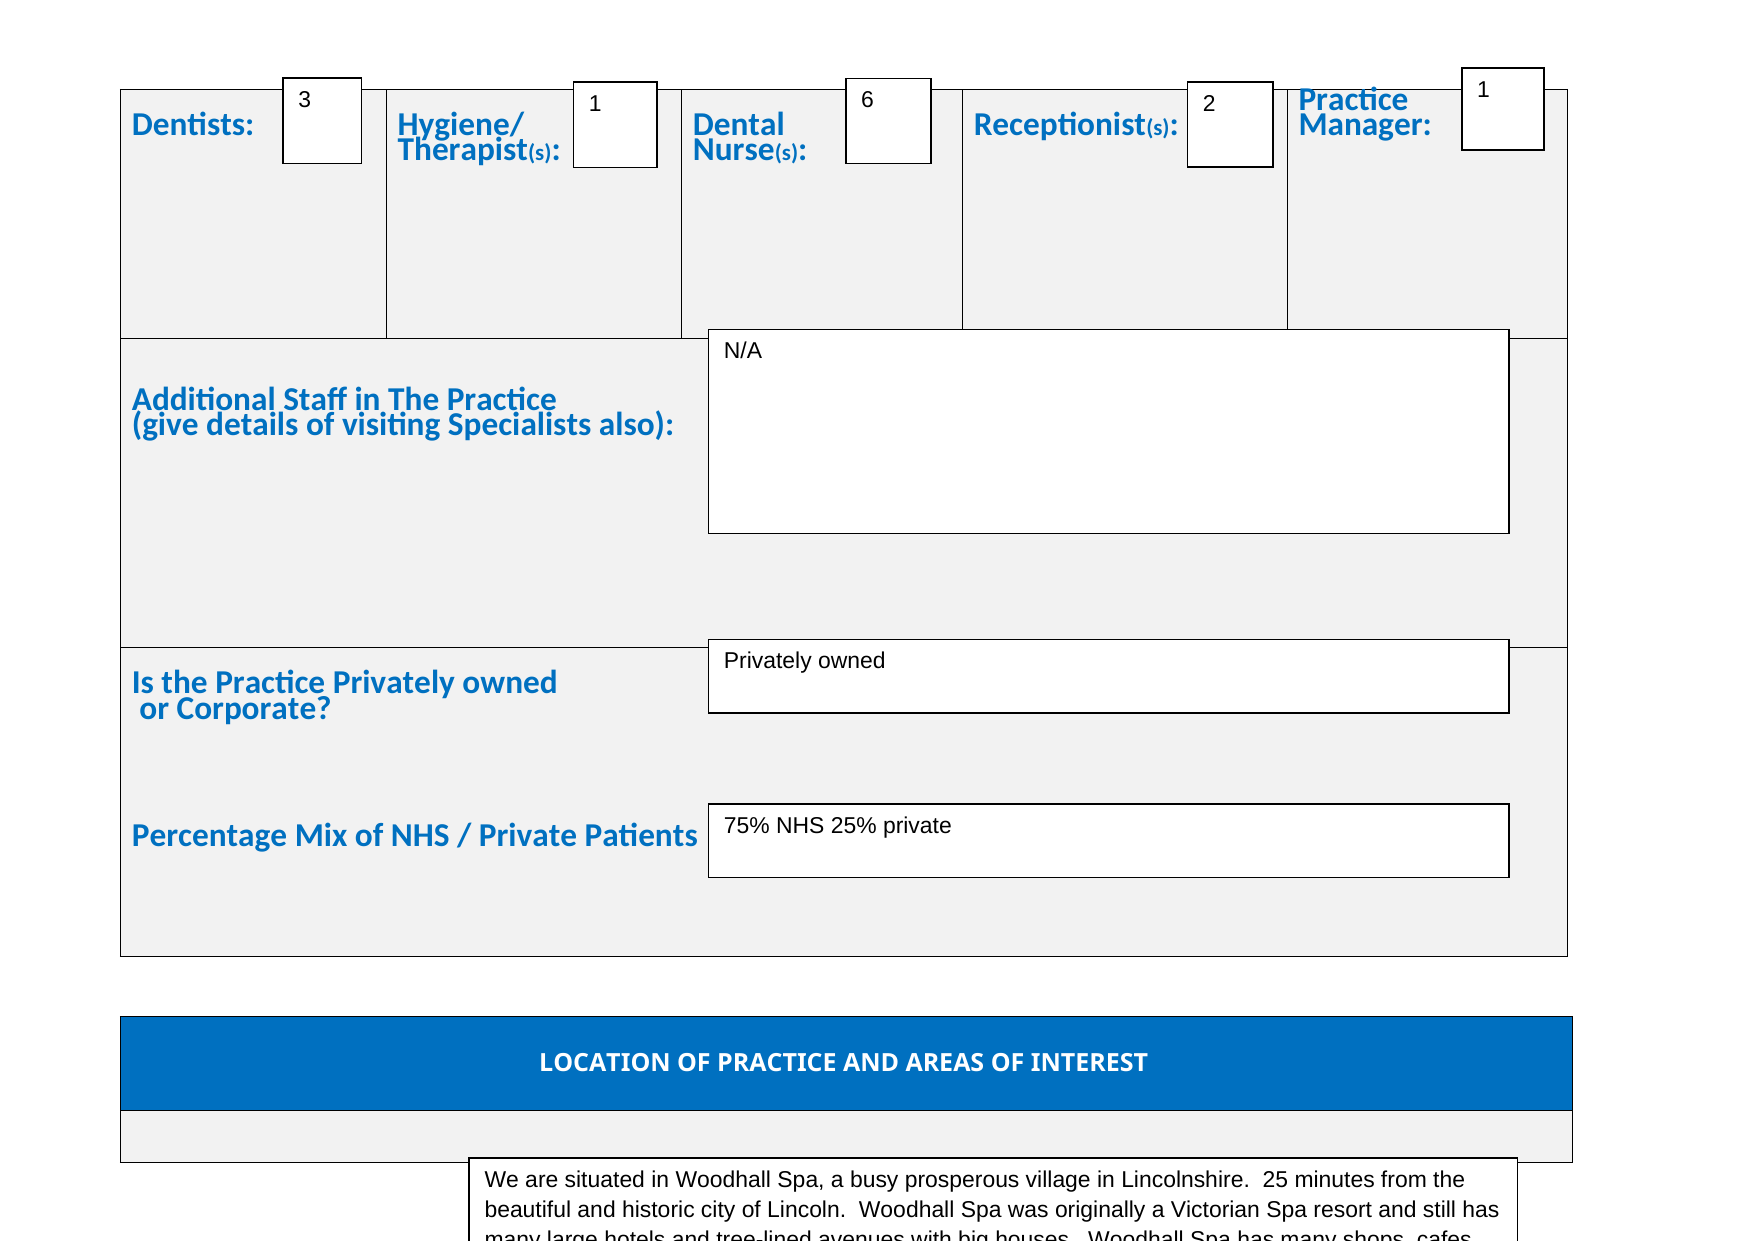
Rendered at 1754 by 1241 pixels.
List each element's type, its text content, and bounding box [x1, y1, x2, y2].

table_cell Additional Staff in The Practice (give details of visiting Specialists also): [121, 339, 1567, 647]
table_cell Is the Practice Privately owned or Corporate? Percentage Mix of NHS / Private Patients [121, 648, 1567, 956]
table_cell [121, 1111, 1572, 1162]
table_cell Receptionist(s): [963, 90, 1287, 329]
table_header LOCATION OF PRACTICE AND AREAS OF INTEREST [121, 1017, 1572, 1110]
table_cell Dental Nurse(s): [682, 90, 962, 338]
table_cell Hygiene/ Therapist(s): [387, 90, 681, 338]
table_cell Practice Manager: [1288, 90, 1567, 338]
table_cell Dentists: [121, 90, 386, 338]
